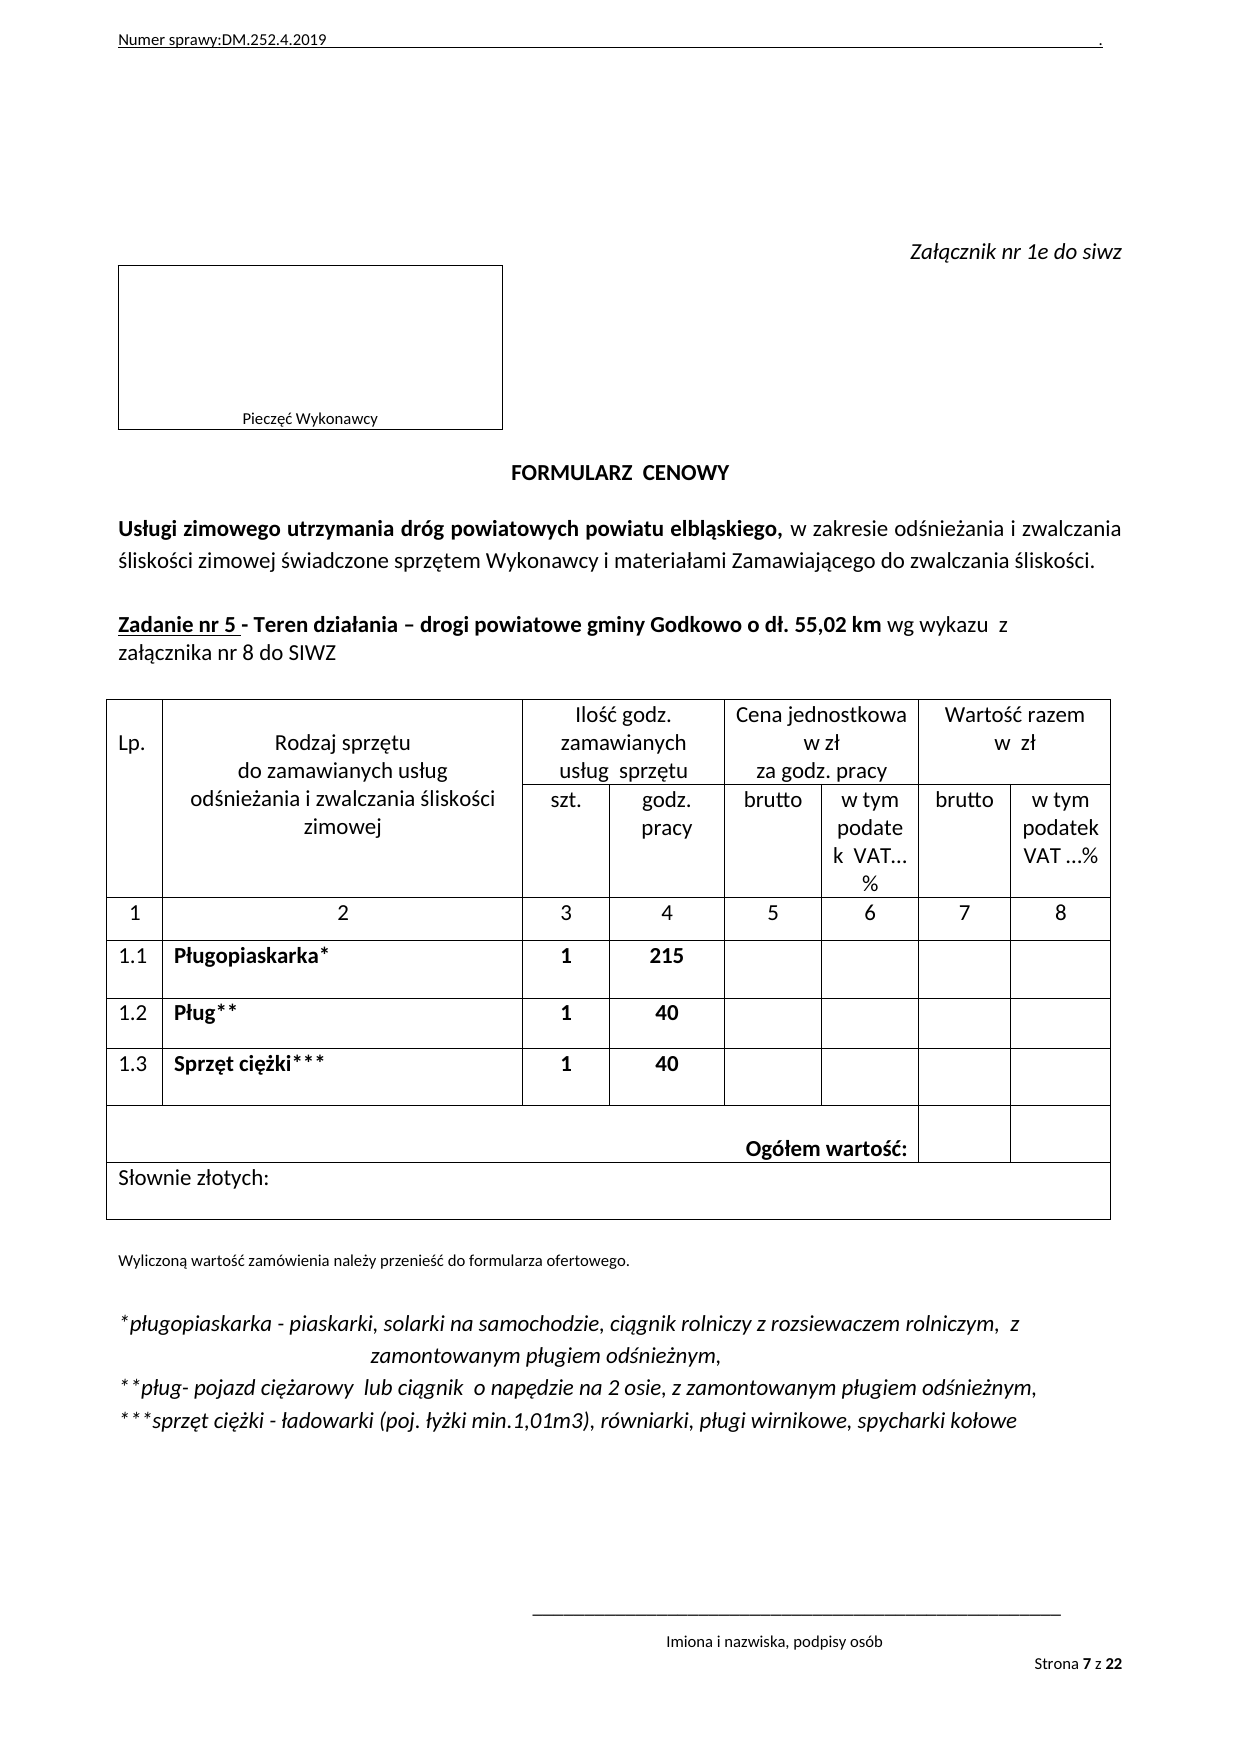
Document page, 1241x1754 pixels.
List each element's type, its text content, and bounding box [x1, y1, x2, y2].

text ***sprzęt ciężki - ładowarki (poj. łyżki min.1,01m3), równiarki, pługi wirnikowe, spycharki kołowe [118, 1406, 1122, 1434]
text *pługopiaskarka - piaskarki, solarki na samochodzie, ciągnik rolniczy z rozsiewaczem rolniczym, z [118, 1309, 1122, 1337]
table_cell [1011, 1106, 1110, 1162]
table_cell [822, 1049, 918, 1105]
table_cell w tym podatek VAT …% [1011, 785, 1110, 897]
table_cell [725, 999, 821, 1048]
text FORMULARZ CENOWY [118, 458, 1122, 486]
table_header Cena jednostkowa w zł za godz. pracy [725, 700, 918, 784]
table_cell [822, 941, 918, 997]
table_cell 2 [163, 898, 522, 940]
table_cell 1 [107, 898, 162, 940]
table_cell 1 [523, 999, 609, 1048]
table_cell 7 [919, 898, 1010, 940]
table_cell brutto [725, 785, 821, 897]
table_cell [919, 999, 1010, 1048]
table_cell Sprzęt ciężki*** [163, 1049, 522, 1105]
table_cell 1 [523, 941, 609, 997]
table_cell [1011, 1049, 1110, 1105]
table_cell 6 [822, 898, 918, 940]
table_cell [725, 1049, 821, 1105]
table_header Pieczęć Wykonawcy [119, 266, 502, 429]
text Zadanie nr 5 - Teren działania – drogi powiatowe gminy Godkowo o dł. 55,02 km wg wykazu z [118, 611, 1122, 638]
table_cell 8 [1011, 898, 1110, 940]
text Usługi zimowego utrzymania dróg powiatowych powiatu elbląskiego, w zakresie odśnieżania i zwalczania śliskości zimowej świadczone sprzętem Wykonawcy i materiałami Zamawiającego do zwalczania śliskości. [118, 514, 1122, 574]
table_header Ilość godz. zamawianych usług sprzętu [523, 700, 724, 784]
text Załącznik nr 1e do siwz [118, 237, 1122, 265]
table_cell 40 [610, 1049, 724, 1105]
table_cell brutto [919, 785, 1010, 897]
table_cell [919, 941, 1010, 997]
table_cell [1011, 941, 1110, 997]
table_cell 4 [610, 898, 724, 940]
table_cell w tym podatek VAT…% [822, 785, 918, 897]
table_header Rodzaj sprzętu do zamawianych usług odśnieżania i zwalczania śliskości zimowej [163, 700, 522, 897]
text Imiona i nazwiska, podpisy osób [118, 1631, 1122, 1651]
table_cell [919, 1049, 1010, 1105]
table_cell Pług** [163, 999, 522, 1048]
text Wyliczoną wartość zamówienia należy przenieść do formularza ofertowego. [118, 1251, 1122, 1271]
table_cell 1.1 [107, 941, 162, 997]
table_header Lp. [107, 700, 162, 897]
table_header Wartość razem w zł [919, 700, 1110, 784]
table_cell Słownie złotych: [107, 1163, 1110, 1219]
text ___________________________________________________ [118, 1593, 1122, 1618]
text załącznika nr 8 do SIWZ [118, 638, 1122, 667]
table_cell 3 [523, 898, 609, 940]
table_cell [919, 1106, 1010, 1162]
table_cell [725, 941, 821, 997]
text zamontowanym pługiem odśnieżnym, [118, 1341, 1122, 1369]
table_cell 5 [725, 898, 821, 940]
table_cell godz. pracy [610, 785, 724, 897]
table_cell 1 [523, 1049, 609, 1105]
table_cell 40 [610, 999, 724, 1048]
table_cell 1.3 [107, 1049, 162, 1105]
text **pług- pojazd ciężarowy lub ciągnik o napędzie na 2 osie, z zamontowanym pługiem odśnieżnym, [118, 1373, 1122, 1402]
table_cell Ogółem wartość: [107, 1106, 918, 1162]
table_cell [1011, 999, 1110, 1048]
table_cell 1.2 [107, 999, 162, 1048]
table_cell 215 [610, 941, 724, 997]
table_cell Pługopiaskarka* [163, 941, 522, 997]
table_cell szt. [523, 785, 609, 897]
table_cell [822, 999, 918, 1048]
